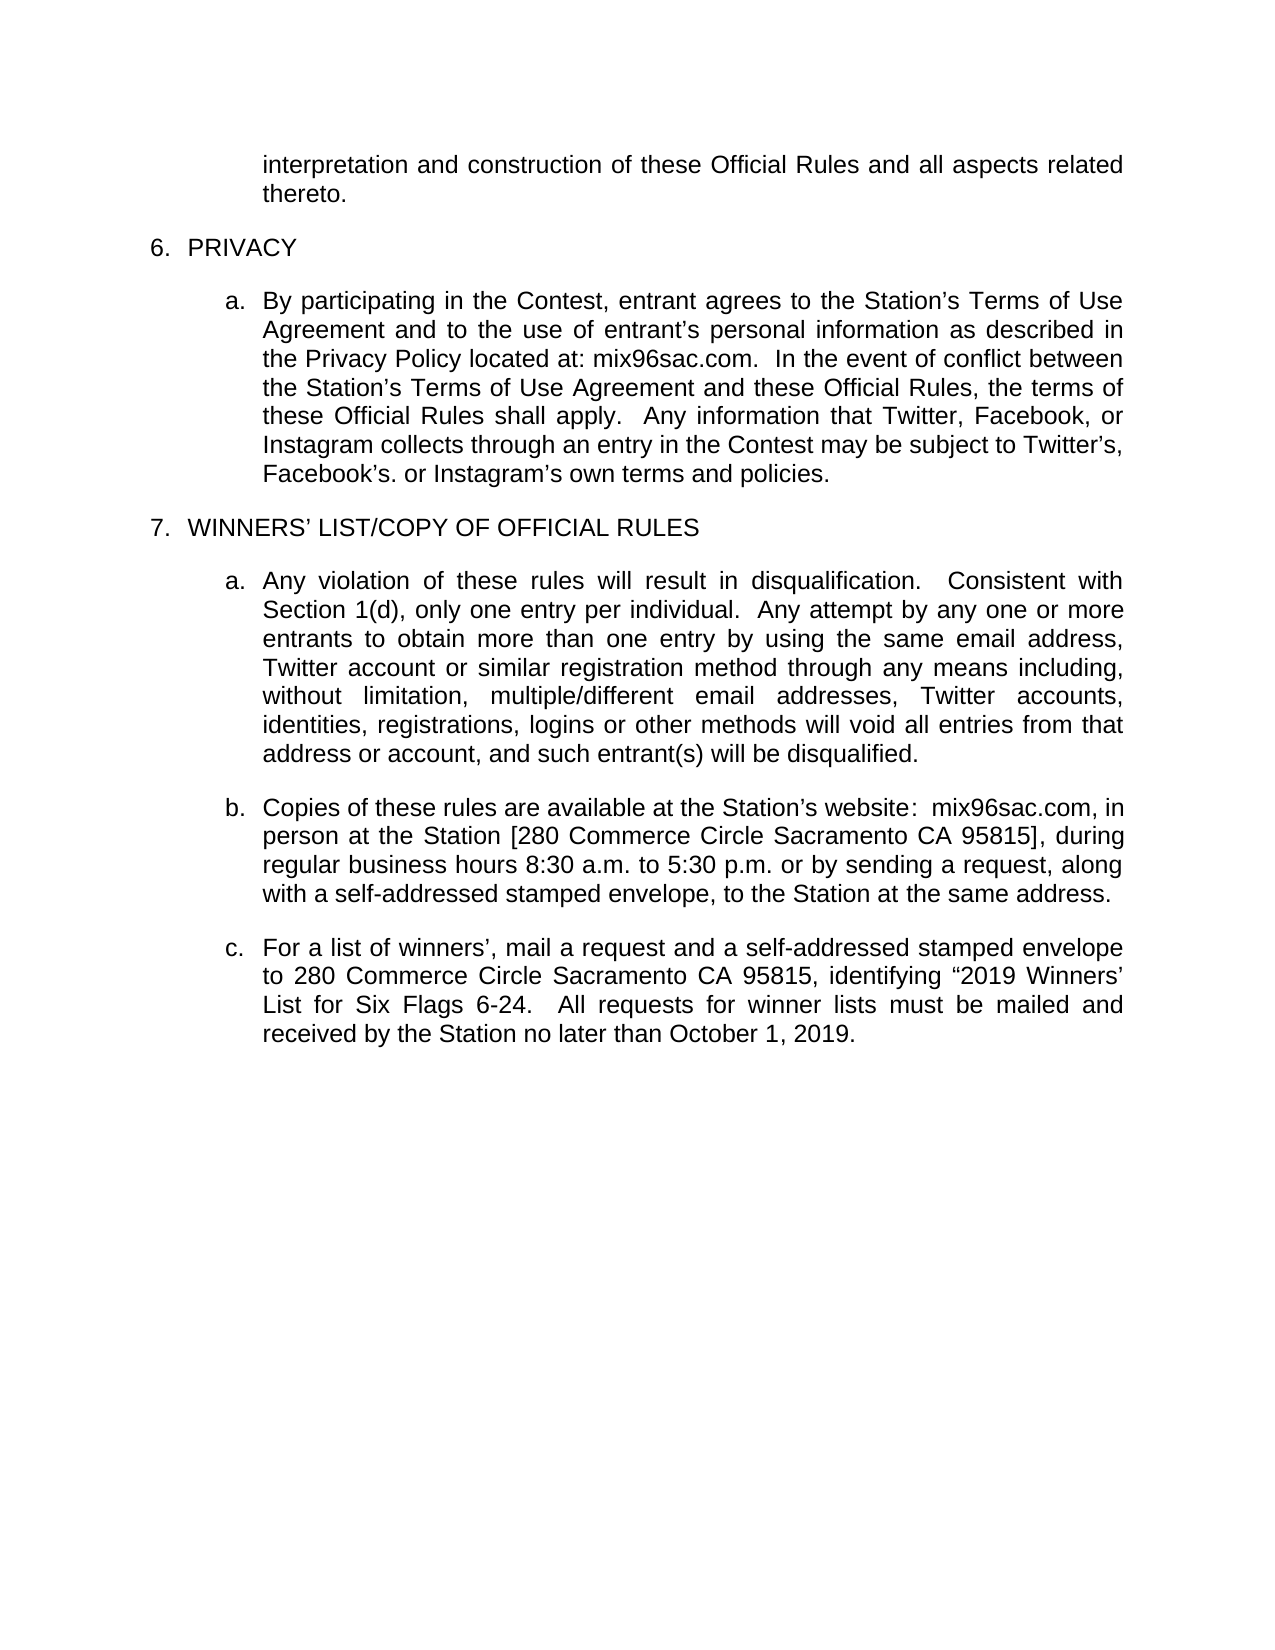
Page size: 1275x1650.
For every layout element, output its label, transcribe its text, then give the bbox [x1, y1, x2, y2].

subtitle 7. WINNERS’ LIST/COPY OF OFFICIAL RULES [150, 512, 1125, 541]
subtitle Copies of these rules are available at the Station’s website: mix96sac.com, in person at the Station [280 Commerce Circle Sacramento CA 95815], during regular business hours 8:30 a.m. to 5:30 p.m. or by sending a request, along with a self-addressed stamped envelope, to the Station at the same address. [225, 792, 1125, 907]
subtitle Any violation of these rules will result in disqualification. Consistent with Section 1(d), only one entry per individual. Any attempt by any one or more entrants to obtain more than one entry by using the same email address, Twitter account or similar registration method through any means including, without limitation, multiple/different email addresses, Twitter accounts, identities, registrations, logins or other methods will void all entries from that address or account, and such entrant(s) will be disqualified. [225, 566, 1125, 767]
subtitle By participating in the Contest, entrant agrees to the Station’s Terms of Use Agreement and to the use of entrant’s personal information as described in the Privacy Policy located at: mix96sac.com. In the event of conflict between the Station’s Terms of Use Agreement and these Official Rules, the terms of these Official Rules shall apply. Any information that Twitter, Facebook, or Instagram collects through an entry in the Contest may be subject to Twitter’s, Facebook’s. or Instagram’s own terms and policies. [225, 286, 1125, 487]
list PRIVACY [150, 232, 1125, 261]
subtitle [225, 150, 1125, 207]
subtitle For a list of winners’, mail a request and a self-addressed stamped envelope to 280 Commerce Circle Sacramento CA 95815, identifying “2019 Winners’ List for Six Flags 6-24. All requests for winner lists must be mailed and received by the Station no later than October 1, 2019. [225, 932, 1125, 1047]
